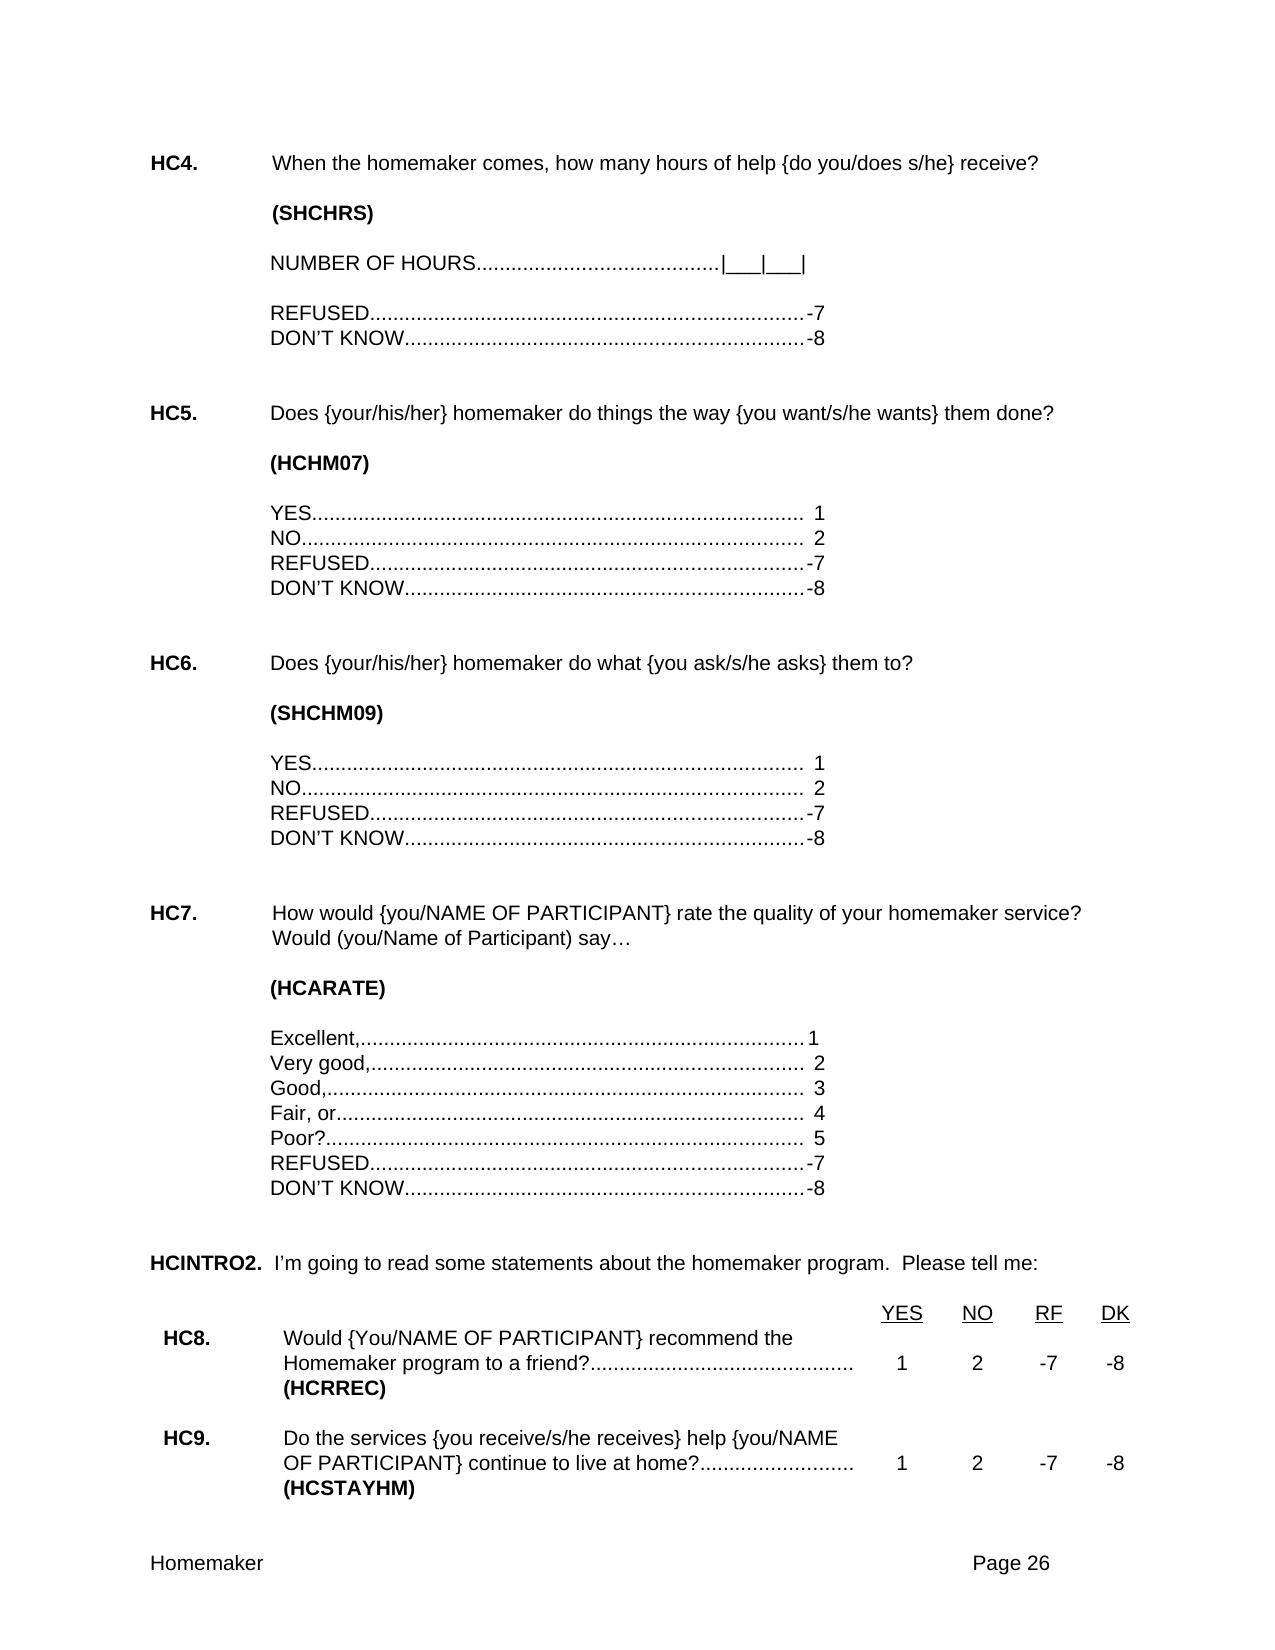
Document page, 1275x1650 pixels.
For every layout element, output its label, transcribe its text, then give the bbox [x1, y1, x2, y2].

text HCINTRO2. I’m going to read some statements about the homemaker program. Please tell me: [150, 1250, 1125, 1275]
text Good, 3 [270, 1075, 1125, 1100]
text DON’T KNOW -8 [270, 575, 1125, 600]
text HC4. When the homemaker comes, how many hours of help {do you/does s/he} receive? [150, 150, 1125, 175]
text DON’T KNOW -8 [270, 825, 1125, 850]
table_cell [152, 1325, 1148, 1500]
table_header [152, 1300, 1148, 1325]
text Very good, 2 [270, 1050, 1125, 1075]
text HC6. Does {your/his/her} homemaker do what {you ask/s/he asks} them to? [150, 650, 1125, 675]
text (SHCHRS) [272, 200, 1125, 225]
text NUMBER OF HOURS |___|___| [270, 250, 1125, 275]
text NO 2 [270, 525, 1125, 550]
text HC5. Does {your/his/her} homemaker do things the way {you want/s/he wants} them done? [150, 400, 1125, 425]
text REFUSED -7 [270, 300, 1125, 325]
text REFUSED -7 [270, 800, 1125, 825]
text (HCHM07) [270, 450, 1125, 475]
text HC7. How would {you/NAME OF PARTICIPANT} rate the quality of your homemaker service? Would (you/Name of Participant) say… [150, 900, 1125, 950]
text (SHCHM09) [270, 700, 1125, 725]
text (HCARATE) [270, 975, 1125, 1000]
text REFUSED -7 [270, 1150, 1125, 1175]
text DON’T KNOW -8 [270, 1175, 1125, 1200]
text REFUSED -7 [270, 550, 1125, 575]
text YES 1 [270, 750, 1125, 775]
text DON’T KNOW -8 [270, 325, 1125, 350]
text NO 2 [270, 775, 1125, 800]
text Poor? 5 [270, 1125, 1125, 1150]
text Excellent, 1 [270, 1025, 1125, 1050]
text YES 1 [270, 500, 1125, 525]
text Fair, or 4 [270, 1100, 1125, 1125]
